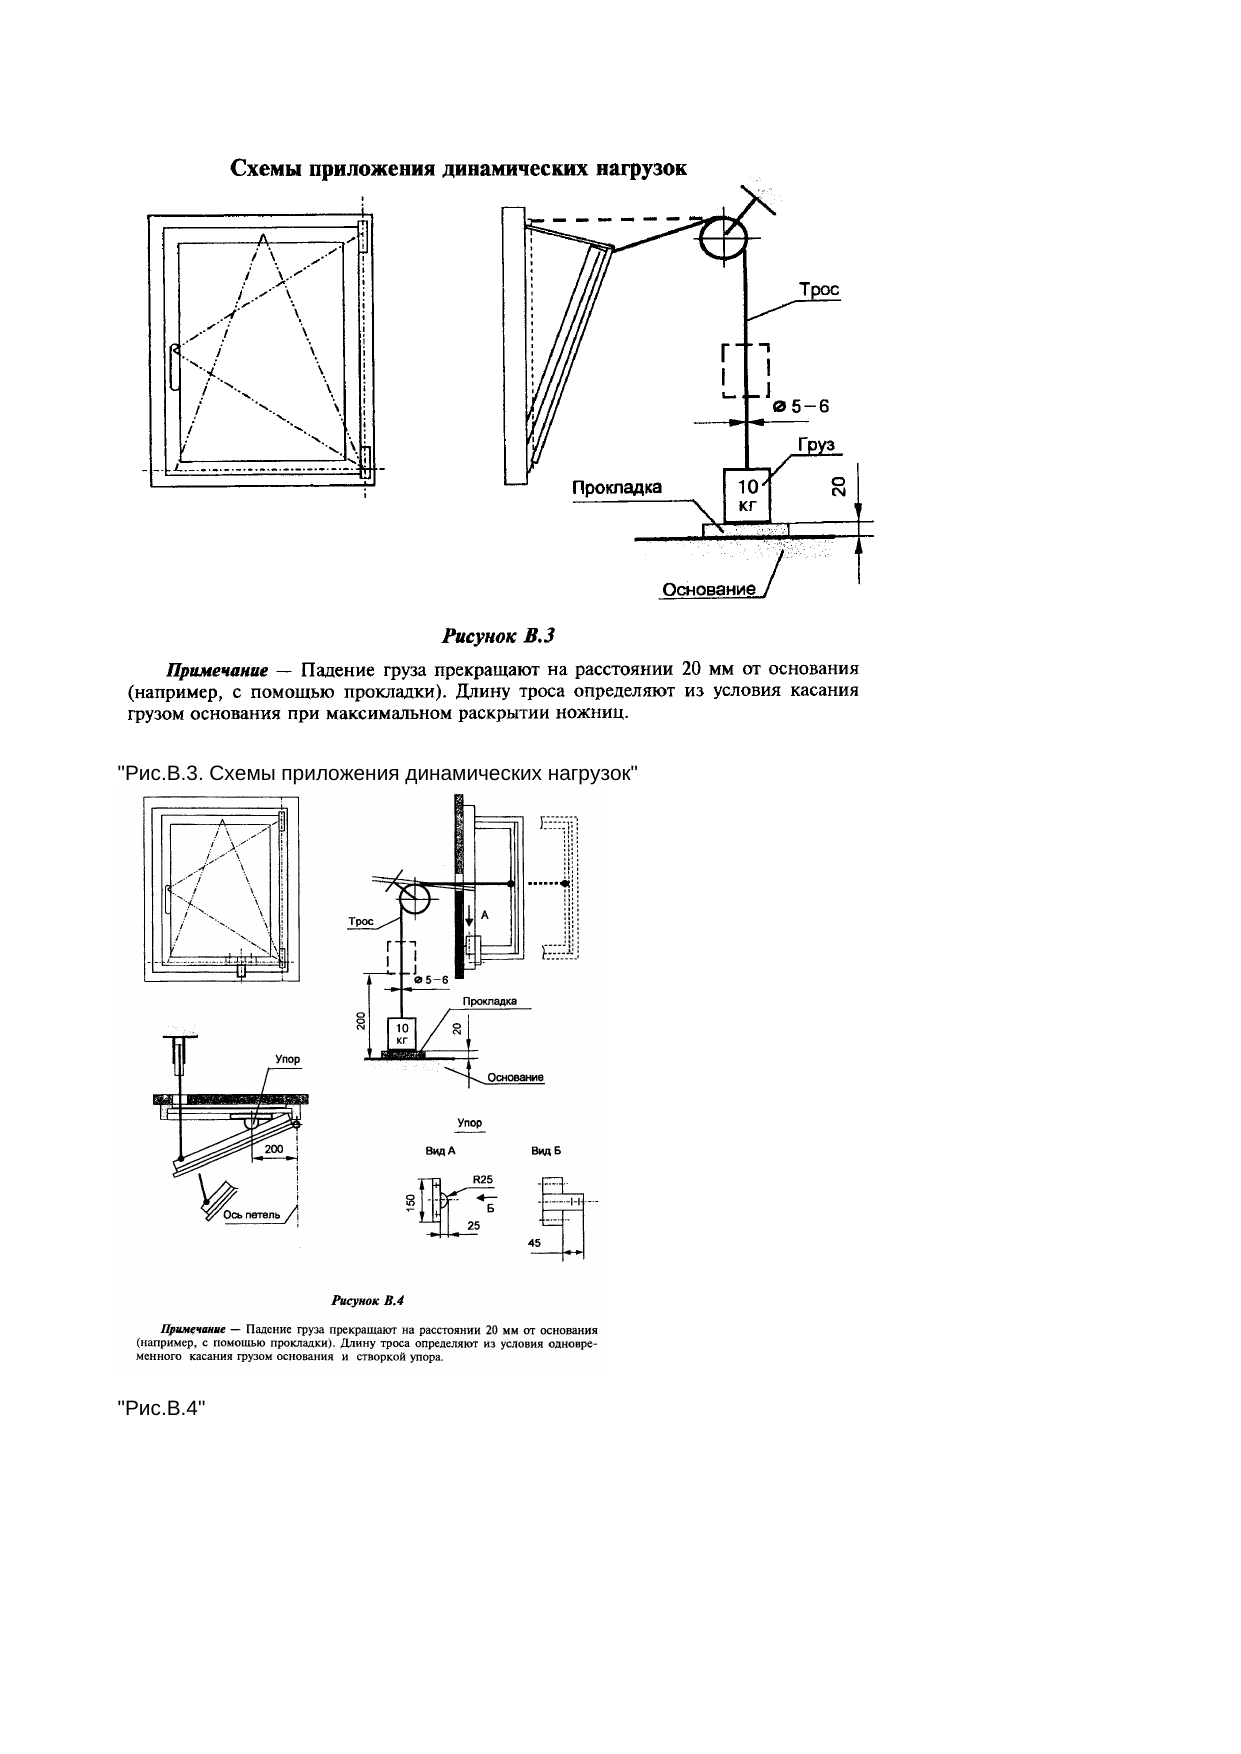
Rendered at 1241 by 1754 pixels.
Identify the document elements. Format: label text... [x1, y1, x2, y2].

picture [117, 785, 609, 1373]
picture [117, 150, 894, 738]
text "Рис.В.4" [103, 1396, 1152, 1420]
text "Рис.В.3. Схемы приложения динамических нагрузок" [103, 761, 1152, 785]
